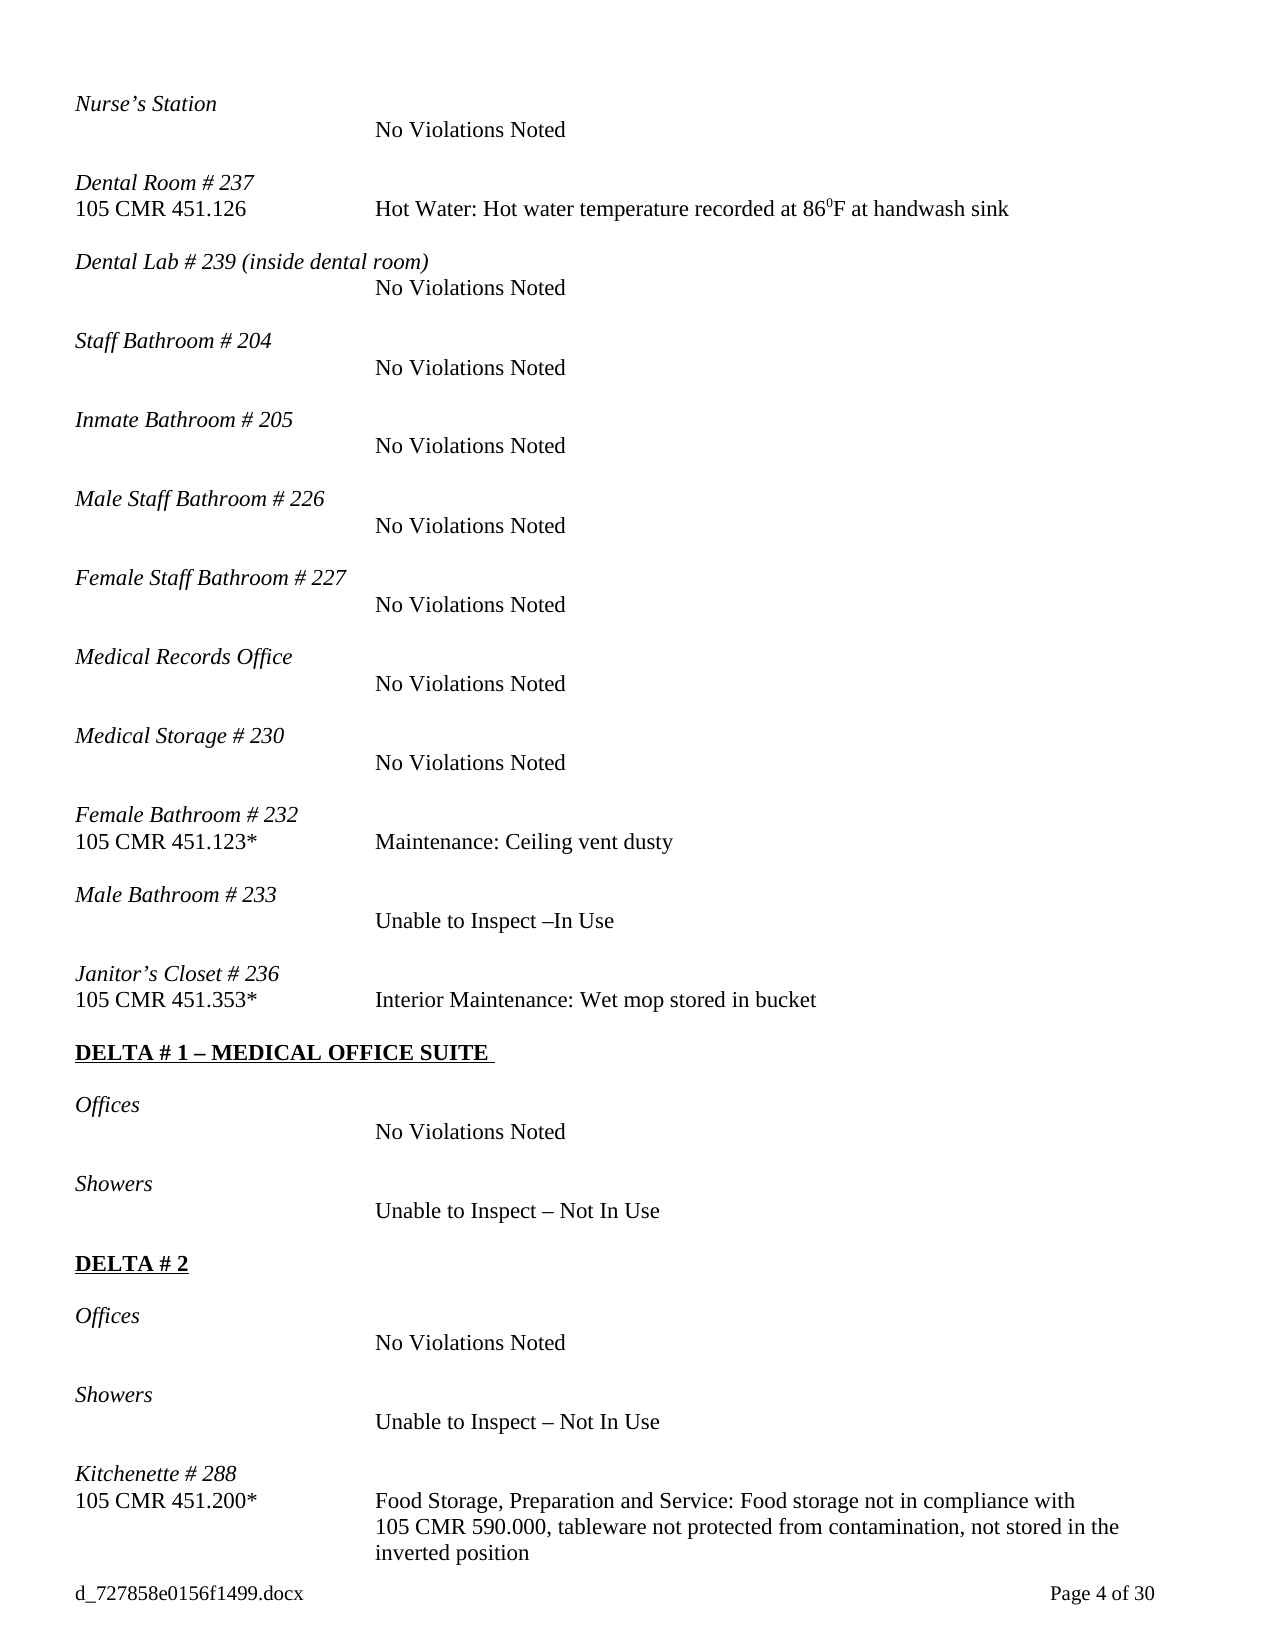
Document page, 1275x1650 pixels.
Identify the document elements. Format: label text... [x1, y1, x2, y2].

text No Violations Noted [75, 116, 1200, 143]
text Medical Records Office [75, 643, 1200, 670]
text Showers [75, 1381, 1200, 1408]
text Offices [75, 1302, 1200, 1329]
text No Violations Noted [75, 512, 1200, 538]
text Medical Storage # 230 [75, 722, 1200, 749]
text Male Bathroom # 233 [75, 881, 1200, 907]
text 105 CMR 451.126 Hot Water: Hot water temperature recorded at 860F at handwash sink [75, 195, 1200, 222]
text Dental Room # 237 [75, 169, 1200, 195]
text Unable to Inspect –In Use [300, 907, 1200, 933]
text 105 CMR 451.200* Food Storage, Preparation and Service: Food storage not in compliance with [75, 1487, 1200, 1513]
text 105 CMR 590.000, tableware not protected from contamination, not stored in the inverted position [75, 1513, 1200, 1566]
text Inmate Bathroom # 205 [75, 406, 1200, 433]
text No Violations Noted [75, 433, 1200, 459]
text No Violations Noted [75, 591, 1200, 617]
text Female Staff Bathroom # 227 [75, 564, 1200, 591]
text Unable to Inspect – Not In Use [75, 1408, 1200, 1434]
text No Violations Noted [75, 749, 1200, 775]
text Nurse’s Station [75, 90, 1200, 116]
text 105 CMR 451.123* Maintenance: Ceiling vent dusty [75, 828, 1200, 854]
text DELTA # 1 – MEDICAL OFFICE SUITE [75, 1039, 1200, 1065]
text Unable to Inspect – Not In Use [75, 1197, 1200, 1223]
text No Violations Noted [75, 670, 1200, 696]
text Offices [75, 1091, 1200, 1118]
text No Violations Noted [75, 1118, 1200, 1144]
text No Violations Noted [75, 353, 1200, 380]
text Female Bathroom # 232 [75, 802, 1200, 828]
text 105 CMR 451.353* Interior Maintenance: Wet mop stored in bucket [75, 986, 1200, 1012]
text No Violations Noted [75, 1329, 1200, 1355]
text DELTA # 2 [75, 1249, 1200, 1276]
text Kitchenette # 288 [75, 1460, 1200, 1487]
text Dental Lab # 239 (inside dental room) [75, 248, 1200, 274]
text Janitor’s Closet # 236 [75, 960, 1200, 986]
text Staff Bathroom # 204 [75, 327, 1200, 353]
text No Violations Noted [75, 274, 1200, 301]
text Male Staff Bathroom # 226 [75, 485, 1200, 512]
text Showers [75, 1171, 1200, 1197]
